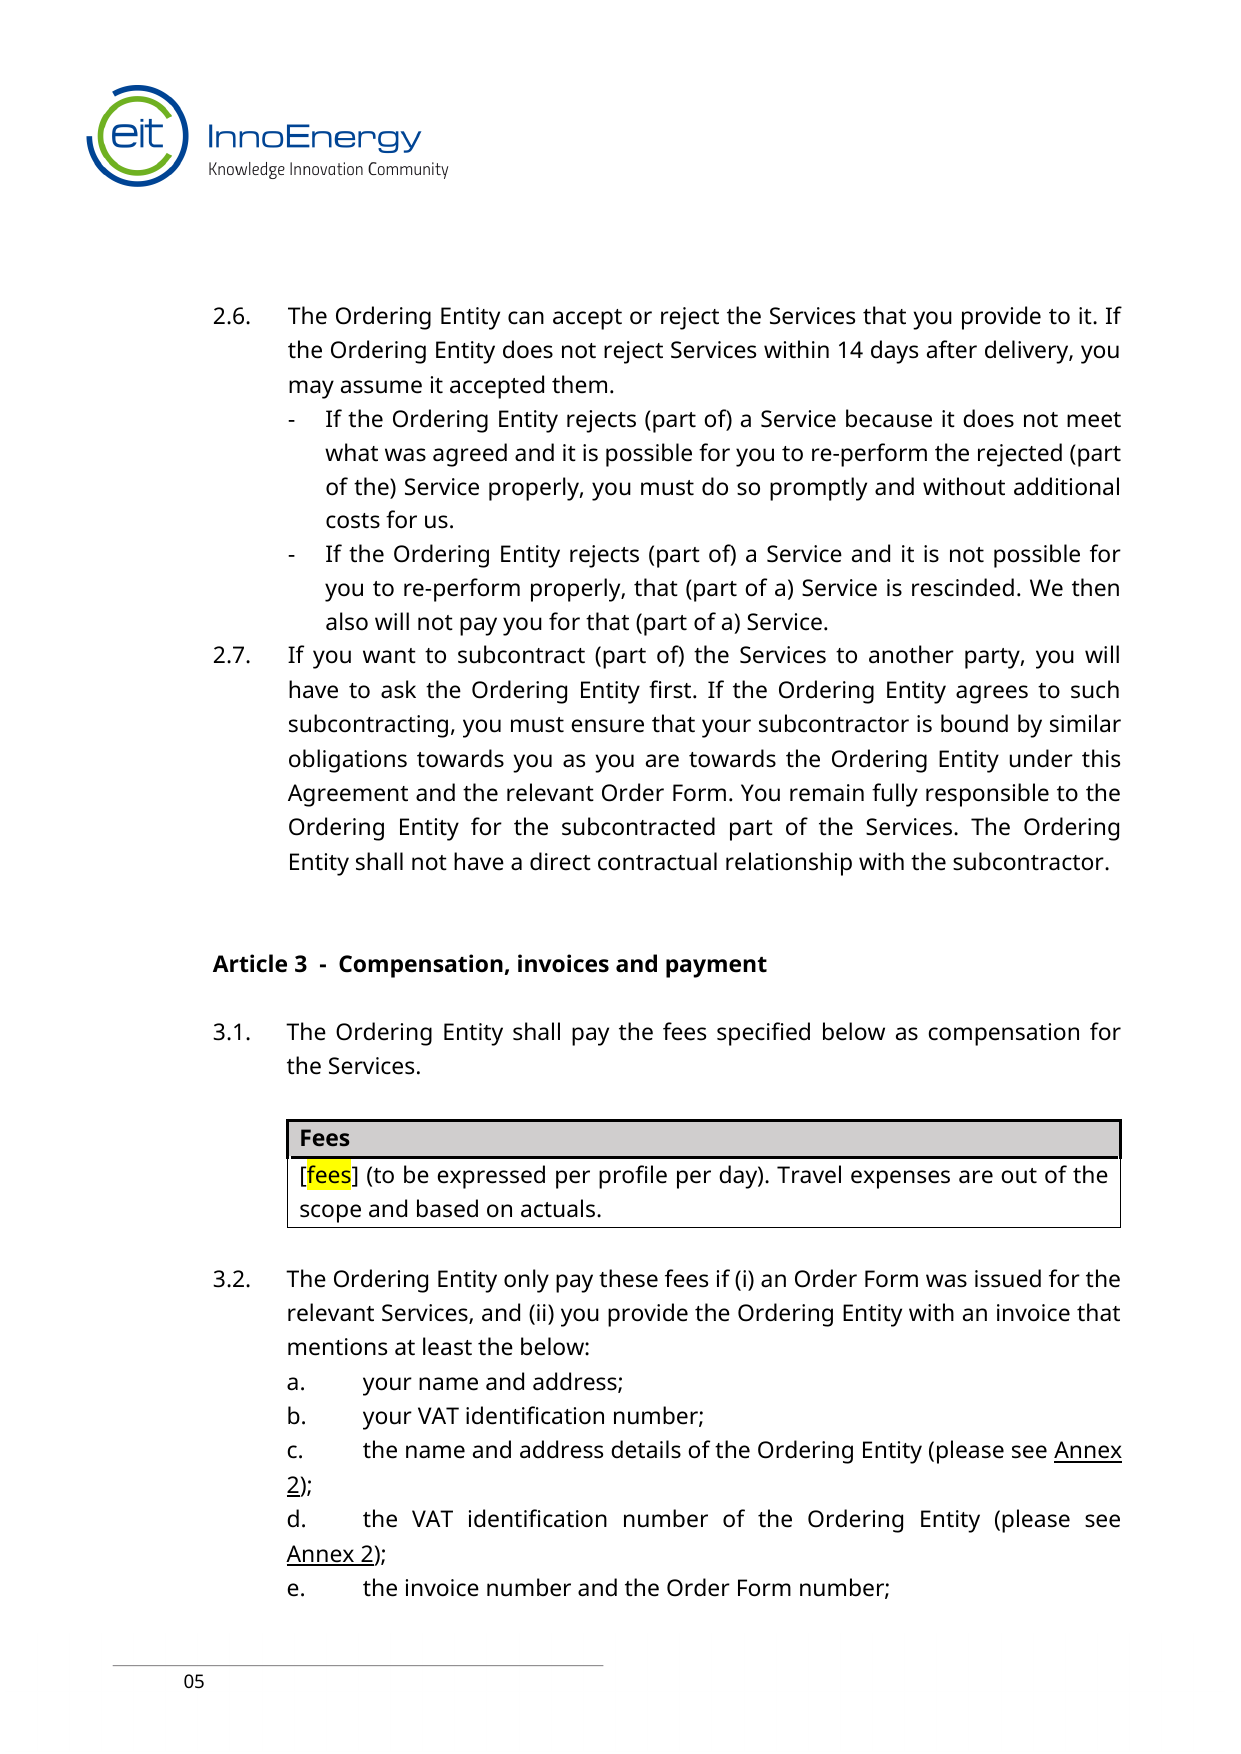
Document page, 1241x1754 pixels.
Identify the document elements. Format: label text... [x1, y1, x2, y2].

text 2.7. If you want to subcontract (part of) the Services to another party, you will have to ask the Ordering Entity first. If the Ordering Entity agrees to such subcontracting, you must ensure that your subcontractor is bound by similar obligations towards you as you are towards the Ordering Entity under this Agreement and the relevant Order Form. You remain fully responsible to the Ordering Entity for the subcontracted part of the Services. The Ordering Entity shall not have a direct contractual relationship with the subcontractor. [213, 639, 1122, 877]
list Article 3 - Compensation, invoices and payment [213, 948, 1122, 979]
list If the Ordering Entity rejects (part of) a Service and it is not possible for you to re-perform properly, that (part of a) Service is rescinded. We then also will not pay you for that (part of a) Service. [288, 538, 1122, 637]
text c. the name and address details of the Ordering Entity (please see Annex 2); [213, 1434, 1122, 1500]
text b. your VAT identification number; [213, 1400, 1122, 1431]
list If the Ordering Entity rejects (part of) a Service because it does not meet what was agreed and it is possible for you to re-perform the rejected (part of the) Service properly, you must do so promptly and without additional costs for us. [288, 403, 1122, 536]
text e. the invoice number and the Order Form number; [213, 1572, 1122, 1603]
table_header Fees [289, 1122, 1119, 1156]
picture [5, 0, 1241, 300]
text 2.6. The Ordering Entity can accept or reject the Services that you provide to it. If the Ordering Entity does not reject Services within 14 days after delivery, you may assume it accepted them. [213, 300, 1122, 400]
table_cell [fees] (to be expressed per profile per day). Travel expenses are out of the scope and based on actuals. [288, 1156, 1120, 1227]
text 3.2. The Ordering Entity only pay these fees if (i) an Order Form was issued for the relevant Services, and (ii) you provide the Ordering Entity with an invoice that mentions at least the below: [213, 1262, 1122, 1362]
text a. your name and address; [286, 1366, 1122, 1397]
text 3.1. The Ordering Entity shall pay the fees specified below as compensation for the Services. [213, 1016, 1122, 1081]
picture [5, 1633, 1226, 1752]
text d. the VAT identification number of the Ordering Entity (please see Annex 2); [213, 1503, 1122, 1569]
